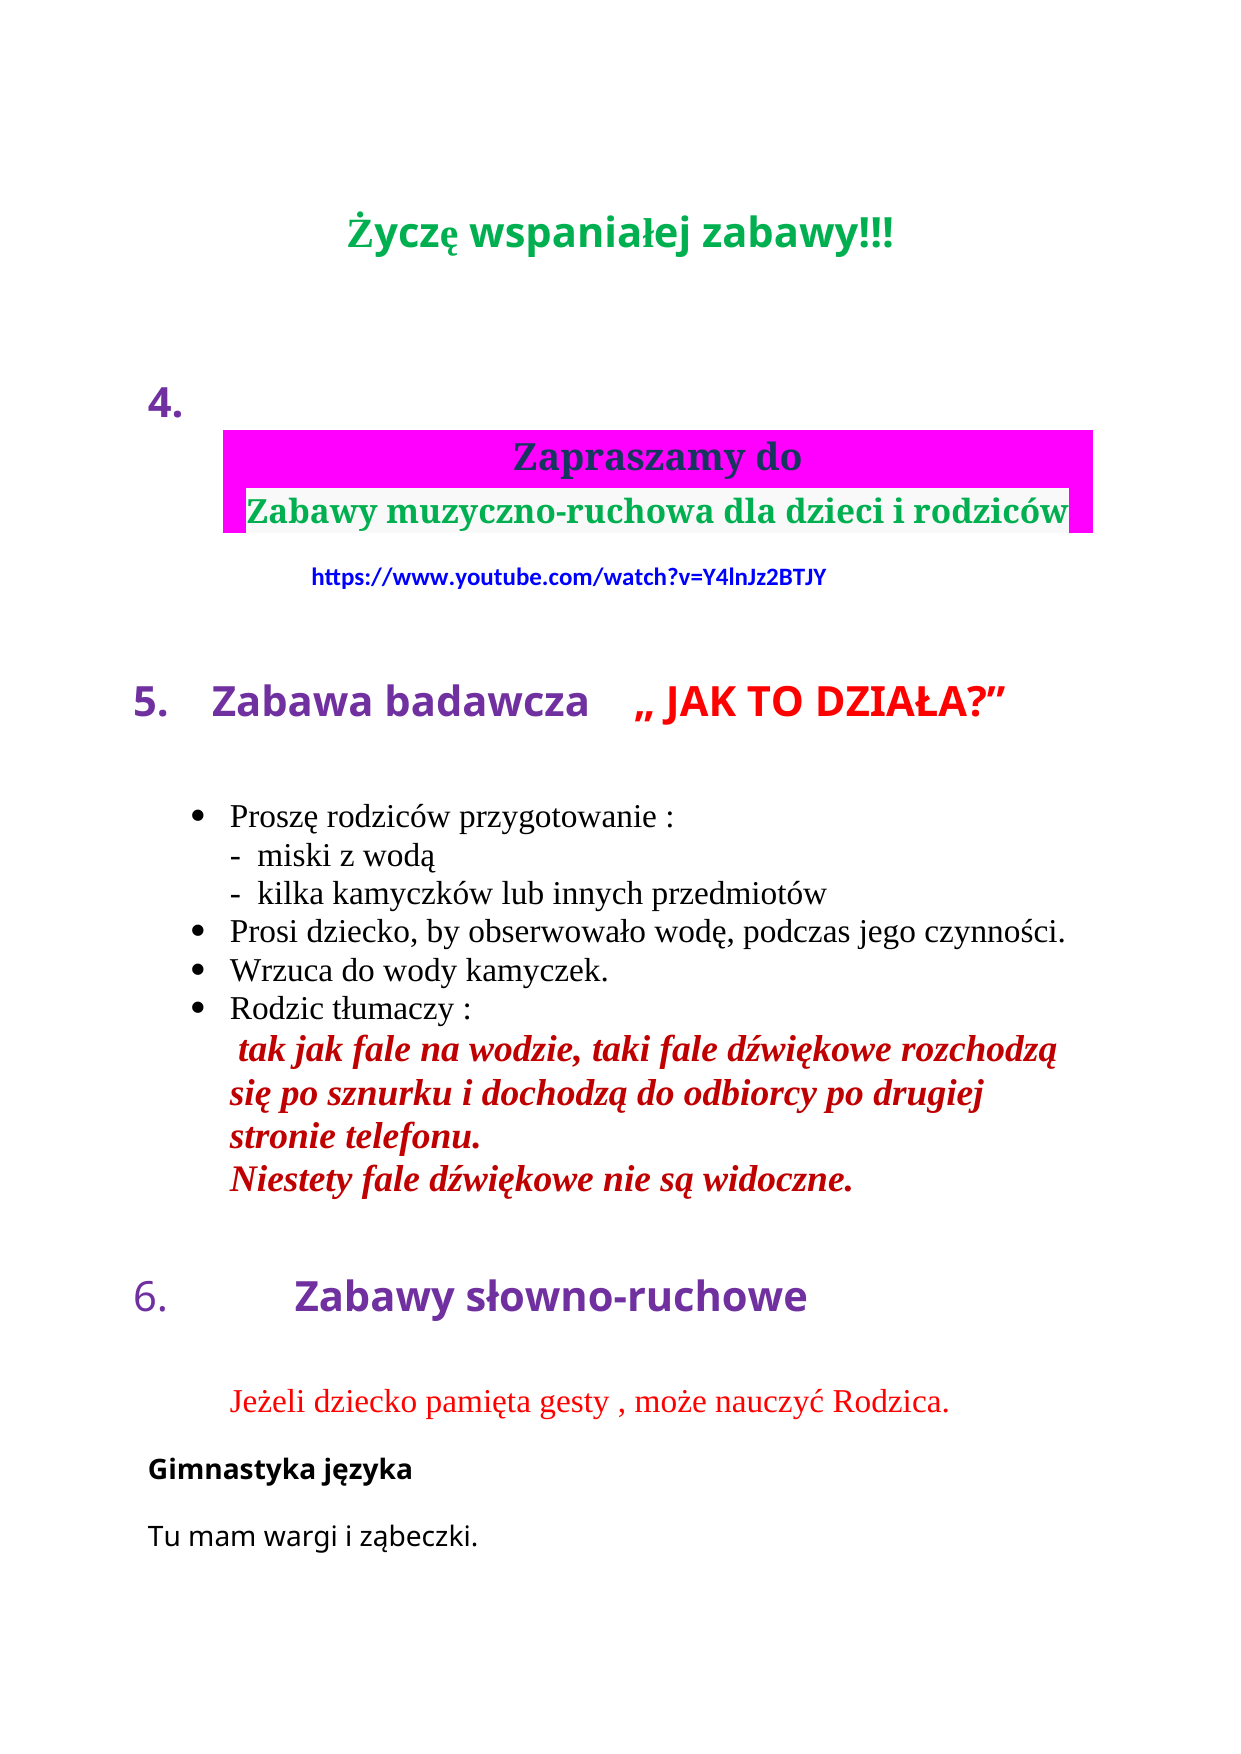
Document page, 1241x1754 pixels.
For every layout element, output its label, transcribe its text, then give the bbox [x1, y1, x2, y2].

list Rodzic tłumaczy : [192, 988, 1093, 1027]
list Wrzuca do wody kamyczek. [192, 950, 1093, 988]
list - miski z wodą [229, 835, 1093, 873]
list Życzę wspaniałej zabawy!!! [148, 203, 1093, 259]
list - kilka kamyczków lub innych przedmiotów [229, 873, 1093, 912]
text Zapraszamy do Zabawy muzyczno-ruchowa dla dzieci i rodziców [223, 430, 1093, 533]
list Jeżeli dziecko pamięta gesty , może nauczyć Rodzica. [229, 1381, 1093, 1420]
text https://www.youtube.com/watch?v=Y4lnJz2BTJY [223, 561, 1093, 591]
text Tu mam wargi i ząbeczki. [148, 1516, 1093, 1555]
text Gimnastyka języka [148, 1449, 1093, 1487]
list Zabawy słowno-ruchowe [133, 1267, 1093, 1323]
list Prosi dziecko, by obserwowało wodę, podczas jego czynności. [192, 912, 1093, 950]
list Proszę rodziców przygotowanie : [192, 797, 1093, 835]
text 5. Zabawa badawcza „ JAK TO DZIAŁA?” [133, 672, 1093, 729]
list 4. [148, 373, 1093, 430]
list tak jak fale na wodzie, taki fale dźwiękowe rozchodzą się po sznurku i dochodzą do odbiorcy po drugiej stronie telefonu. [229, 1027, 1093, 1156]
list Niestety fale dźwiękowe nie są widoczne. [229, 1156, 1093, 1199]
